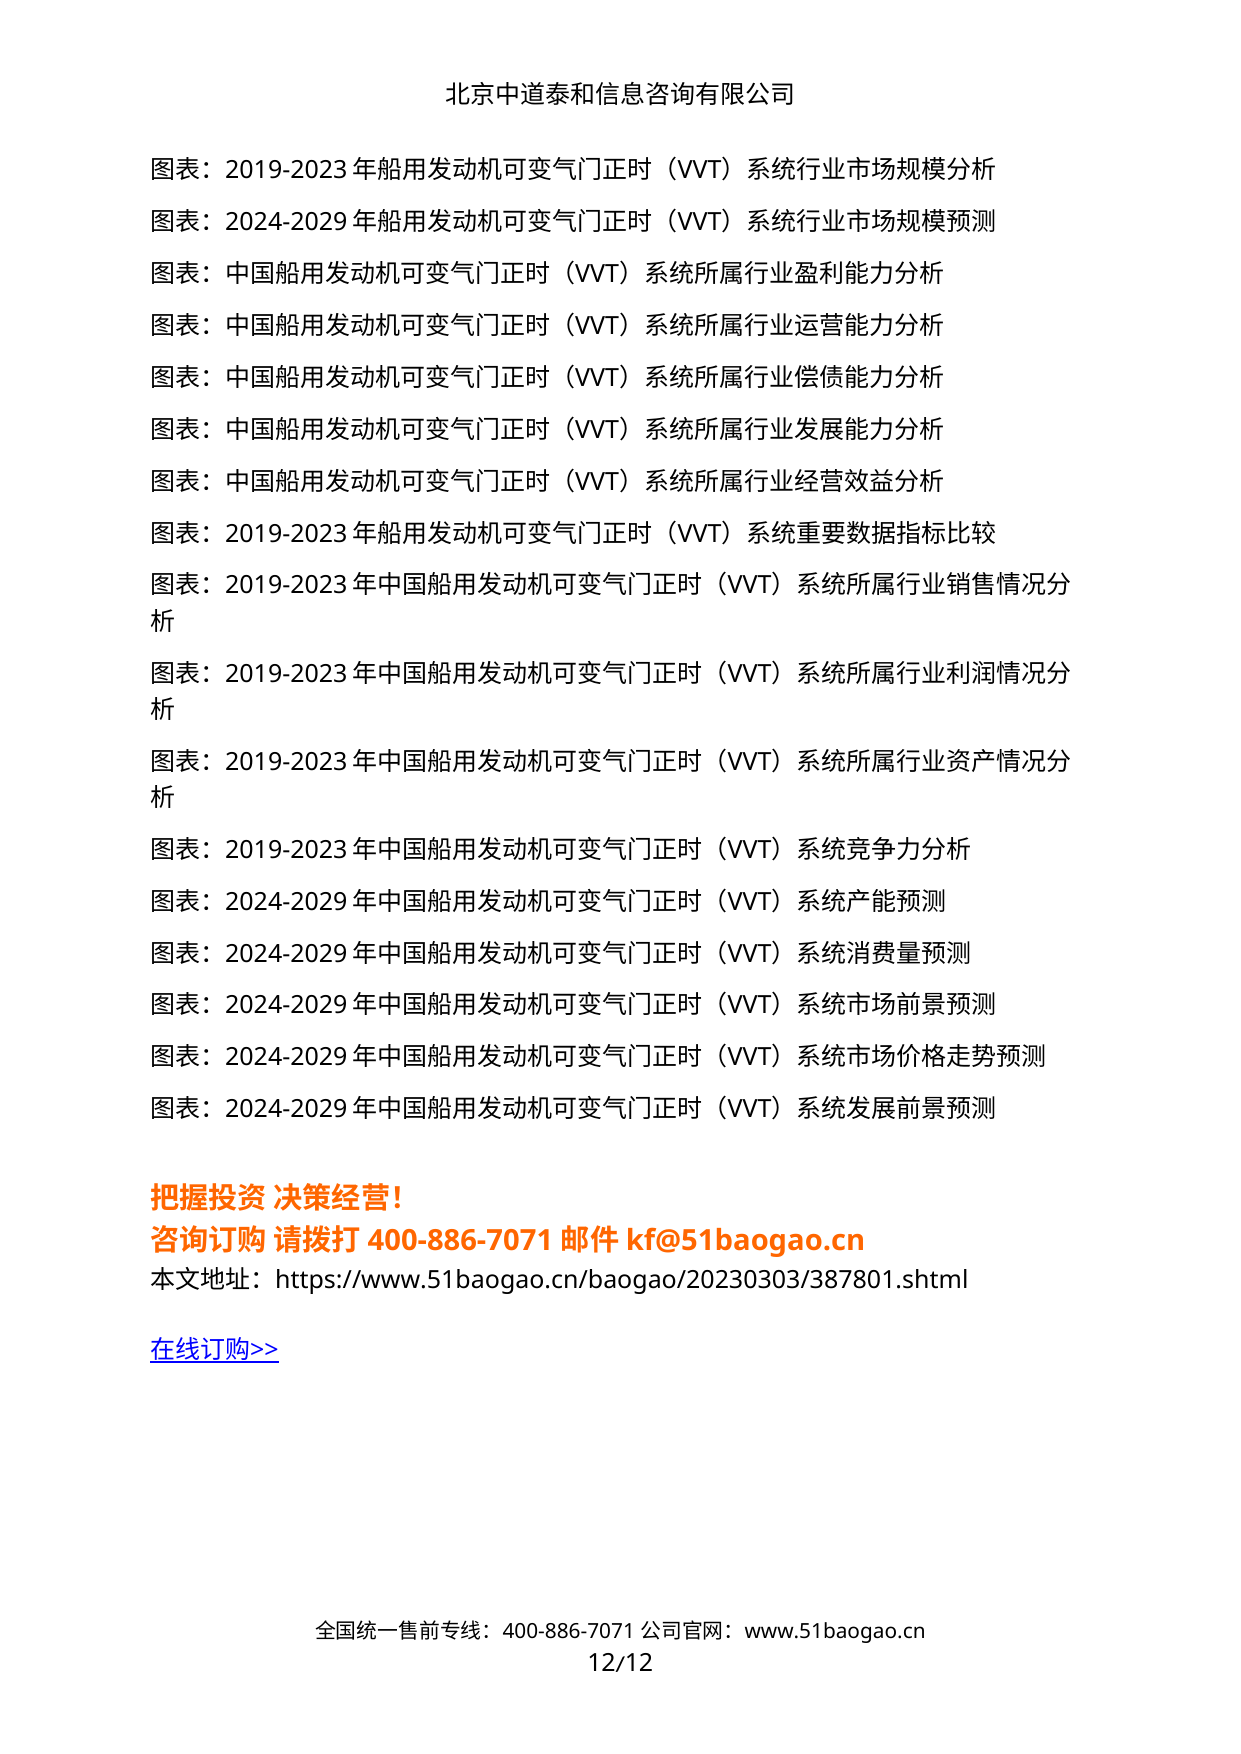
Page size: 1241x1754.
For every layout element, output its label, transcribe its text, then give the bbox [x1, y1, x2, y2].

text 图表：中国船用发动机可变气门正时（VVT）系统所属行业发展能力分析 [150, 409, 1090, 446]
text 图表：2019-2023年中国船用发动机可变气门正时（VVT）系统所属行业利润情况分析 [150, 653, 1090, 726]
text 图表：中国船用发动机可变气门正时（VVT）系统所属行业盈利能力分析 [150, 254, 1090, 290]
text 图表：2019-2023年中国船用发动机可变气门正时（VVT）系统所属行业销售情况分析 [150, 565, 1090, 637]
text 图表：2024-2029年中国船用发动机可变气门正时（VVT）系统发展前景预测 [150, 1089, 1090, 1125]
text 图表：2024-2029年中国船用发动机可变气门正时（VVT）系统产能预测 [150, 881, 1090, 917]
text 图表：中国船用发动机可变气门正时（VVT）系统所属行业经营效益分析 [150, 461, 1090, 497]
text 图表：中国船用发动机可变气门正时（VVT）系统所属行业运营能力分析 [150, 306, 1090, 342]
text 图表：2024-2029年中国船用发动机可变气门正时（VVT）系统消费量预测 [150, 933, 1090, 969]
text 图表：中国船用发动机可变气门正时（VVT）系统所属行业偿债能力分析 [150, 357, 1090, 394]
text 图表：2019-2023年船用发动机可变气门正时（VVT）系统行业市场规模分析 [150, 150, 1090, 186]
text 图表：2019-2023年中国船用发动机可变气门正时（VVT）系统竞争力分析 [150, 829, 1090, 866]
text 图表：2019-2023年船用发动机可变气门正时（VVT）系统重要数据指标比较 [150, 513, 1090, 549]
text 图表：2024-2029年船用发动机可变气门正时（VVT）系统行业市场规模预测 [150, 202, 1090, 238]
text 图表：2019-2023年中国船用发动机可变气门正时（VVT）系统所属行业资产情况分析 [150, 741, 1090, 814]
text 图表：2024-2029年中国船用发动机可变气门正时（VVT）系统市场价格走势预测 [150, 1037, 1090, 1073]
text 图表：2024-2029年中国船用发动机可变气门正时（VVT）系统市场前景预测 [150, 985, 1090, 1021]
text 把握投资 决策经营！咨询订购 请拨打 400-886-7071 邮件 kf@51baogao.cn本文地址：https://www.51baogao.cn/baogao/20230303/387801.shtml [150, 1141, 1090, 1296]
text 在线订购>> [150, 1296, 1090, 1366]
